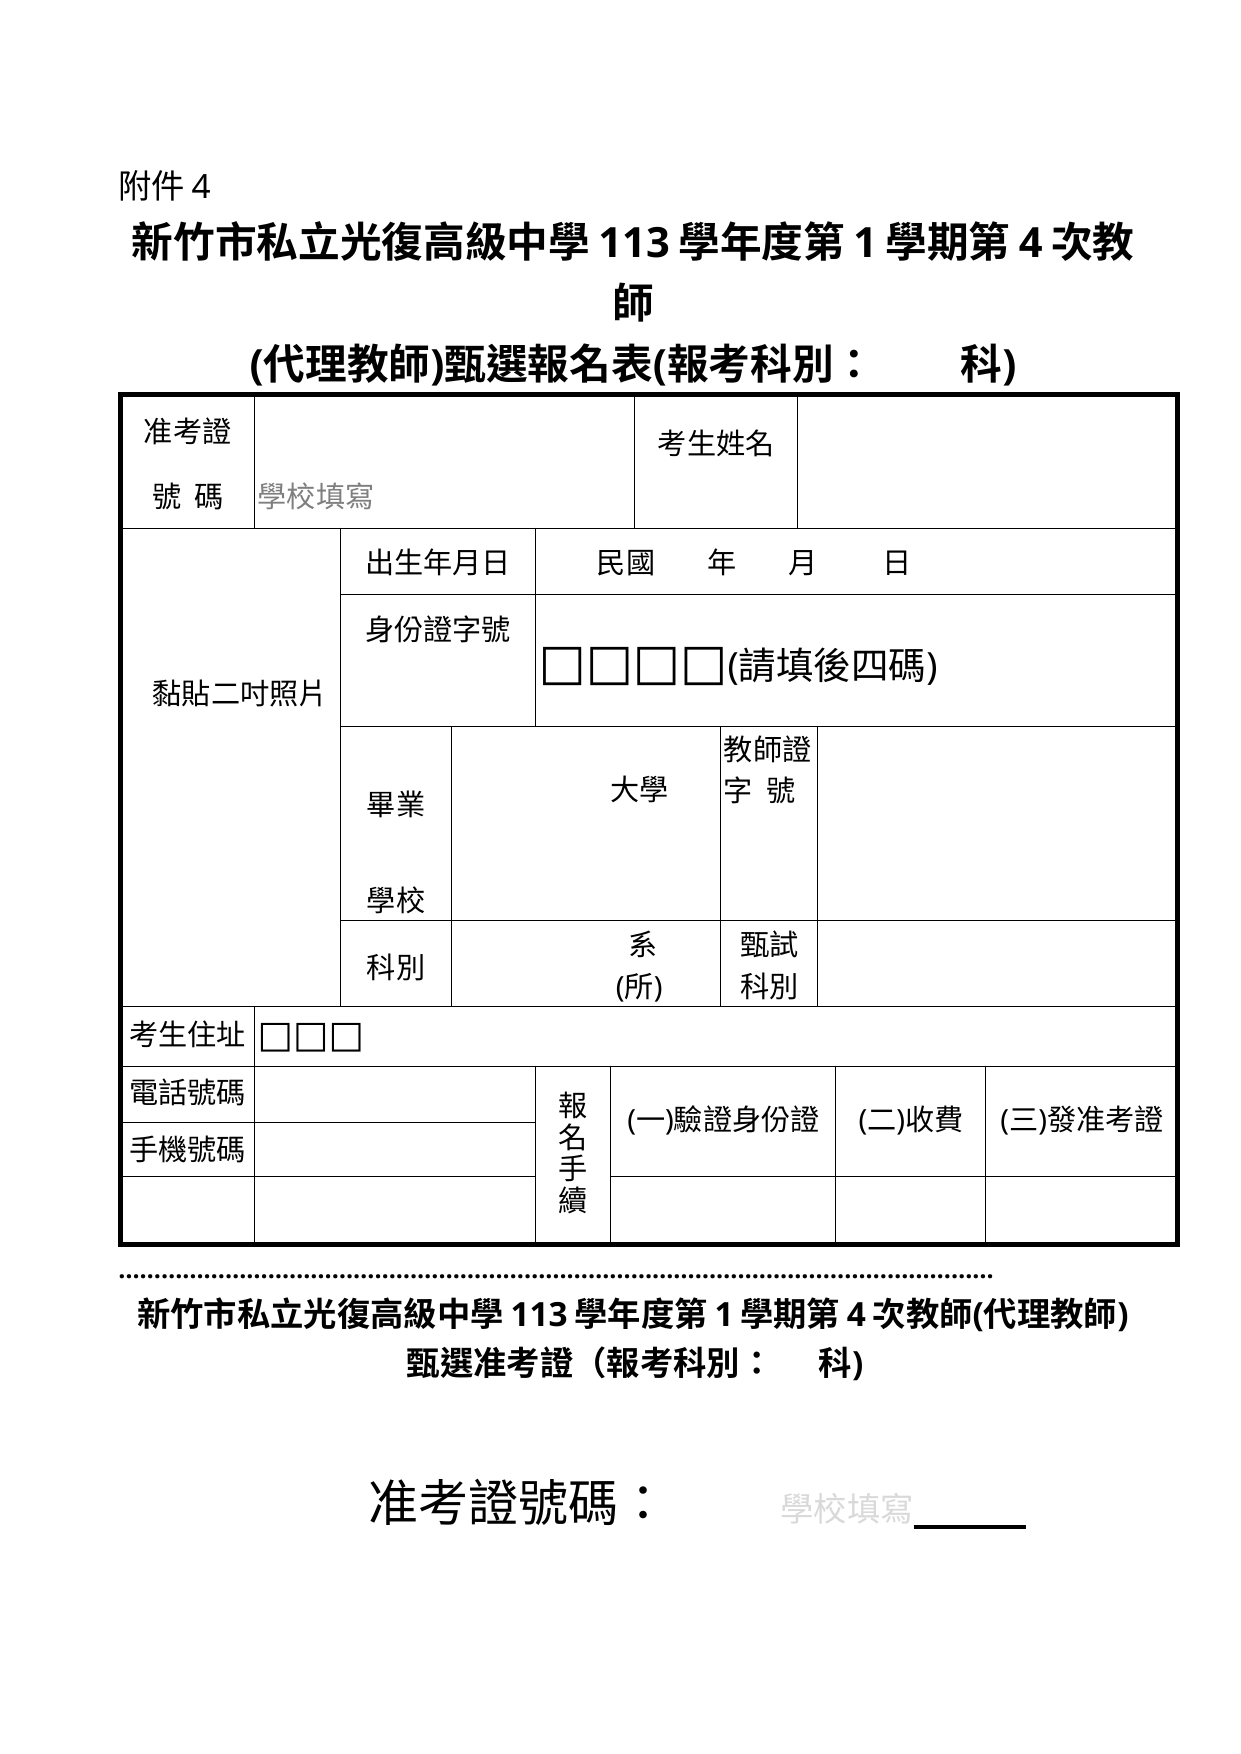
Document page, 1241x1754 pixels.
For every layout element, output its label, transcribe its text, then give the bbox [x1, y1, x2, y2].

table_cell [255, 1177, 535, 1242]
text 附件4 [118, 160, 1152, 208]
table_cell [818, 727, 1175, 920]
table_cell [611, 1177, 835, 1242]
table_header 考生姓名 [635, 397, 797, 527]
table_cell □□□□(請填後四碼) [536, 595, 1175, 726]
text 甄選准考證（報考科別： 科) [118, 1336, 1152, 1385]
text 新竹市私立光復高級中學113學年度第1學期第4次教師 [118, 209, 1147, 330]
table_header 學校填寫 [255, 397, 634, 527]
table_cell 黏貼二吋照片 [123, 529, 340, 1006]
table_cell (一)驗證身份證 [611, 1067, 835, 1176]
table_cell [255, 1067, 535, 1122]
table_cell (三)發准考證 [986, 1067, 1175, 1176]
text 新竹市私立光復高級中學113學年度第1學期第4次教師(代理教師) [118, 1287, 1147, 1336]
text 准考證號碼： 學校填寫 [118, 1434, 1152, 1565]
table_cell 出生年月日 [341, 529, 535, 594]
table_cell 考生住址 [123, 1007, 254, 1066]
table_cell □□□ [255, 1007, 1175, 1066]
table_cell 畢業 學校 [341, 727, 451, 920]
table_cell 手機號碼 [123, 1123, 254, 1176]
table_cell 報 名 手 續 [536, 1067, 610, 1242]
text …………………………………………………………………………………………………………… [118, 1247, 1152, 1287]
table_cell [255, 1123, 535, 1176]
table_cell 民國 年 月 日 [536, 529, 1175, 594]
table_cell [836, 1177, 985, 1242]
table_cell 電話號碼 [123, 1067, 254, 1122]
table_cell (二)收費 [836, 1067, 985, 1176]
table_cell 甄試 科別 [721, 921, 817, 1006]
table_cell [818, 921, 1175, 1006]
table_cell 身份證字號 [341, 595, 535, 726]
table_cell 大學 [452, 727, 720, 920]
text (代理教師)甄選報名表(報考科別： 科) [118, 331, 1147, 392]
table_cell 科別 [341, 921, 451, 1006]
table_cell [123, 1177, 254, 1242]
table_cell [986, 1177, 1175, 1242]
table_cell 教師證 字 號 [721, 727, 817, 920]
table_cell 系 (所) [452, 921, 720, 1006]
table_header 准考證 號 碼 [123, 397, 254, 527]
table_header [798, 397, 1175, 527]
